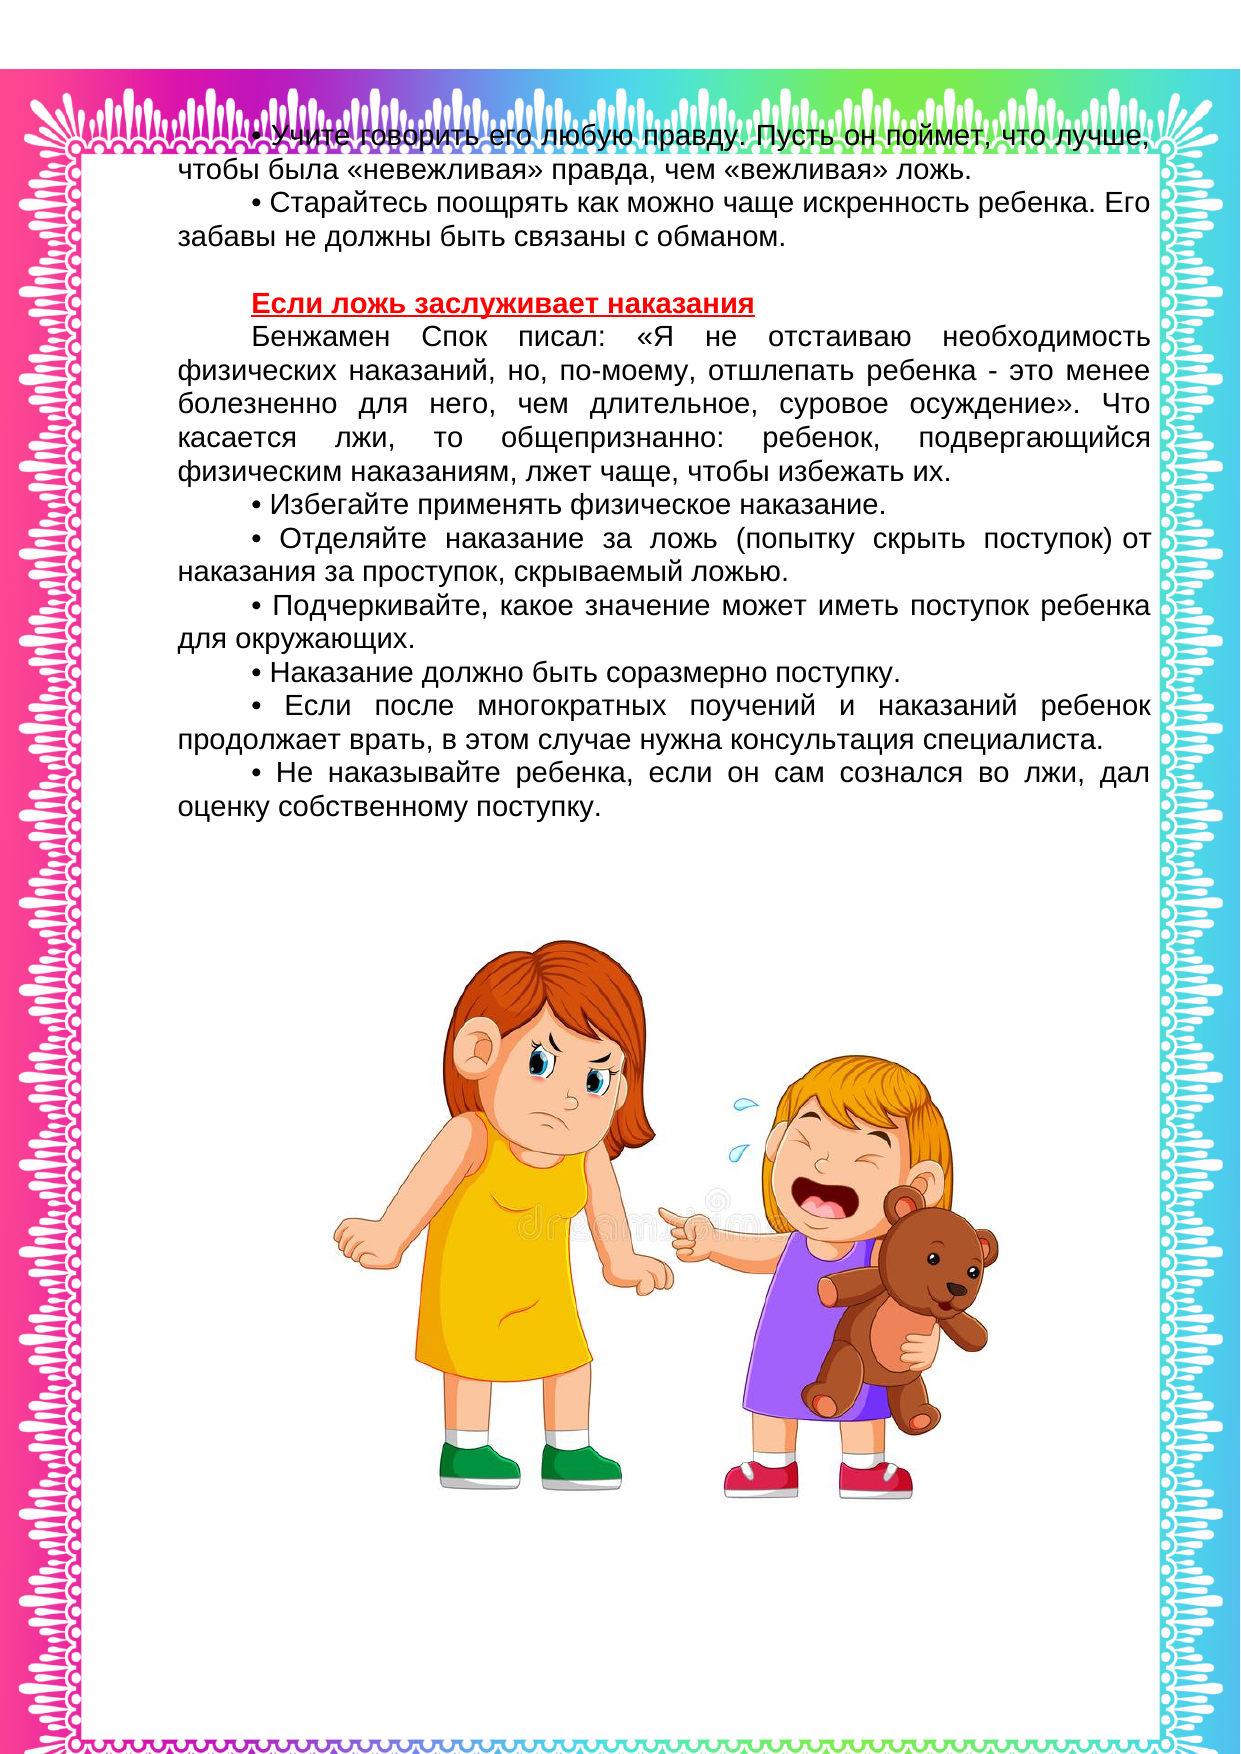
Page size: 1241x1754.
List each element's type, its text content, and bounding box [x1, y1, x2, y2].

text • Подчеркивайте, какое значение может иметь поступок ребенка для окружающих. [177, 588, 1152, 655]
text Если ложь заслуживает наказания [177, 286, 1152, 319]
text • Наказание должно быть соразмерно поступку. [177, 655, 1152, 688]
text Бенжамен Спок писал: «Я не отстаиваю необходимость физических наказаний, но, по-моему, отшлепать ребенка - это менее болезненно для него, чем длительное, суровое осуждение». Что касается лжи, то общепризнанно: ребенок, подвергающийся физическим наказаниям, лжет чаще, чтобы избежать их. [177, 319, 1152, 487]
picture [0, 69, 1241, 1754]
text • Старайтесь поощрять как можно чаще искренность ребенка. Его забавы не должны быть связаны с обманом. [177, 185, 1152, 252]
text • Если после многократных поучений и наказаний ребенок продолжает врать, в этом случае нужна консультация специалиста. [177, 688, 1152, 755]
text • Избегайте применять физическое наказание. [177, 487, 1152, 521]
text • Отделяйте наказание за ложь (попытку скрыть поступок) от наказания за проступок, скрываемый ложью. [177, 521, 1152, 588]
text • Не наказывайте ребенка, если он сам сознался во лжи, дал оценку собственному поступку. [177, 755, 1152, 822]
text • Учите говорить его любую правду. Пусть он поймет, что лучше, чтобы была «невежливая» правда, чем «вежливая» ложь. [177, 118, 1152, 185]
